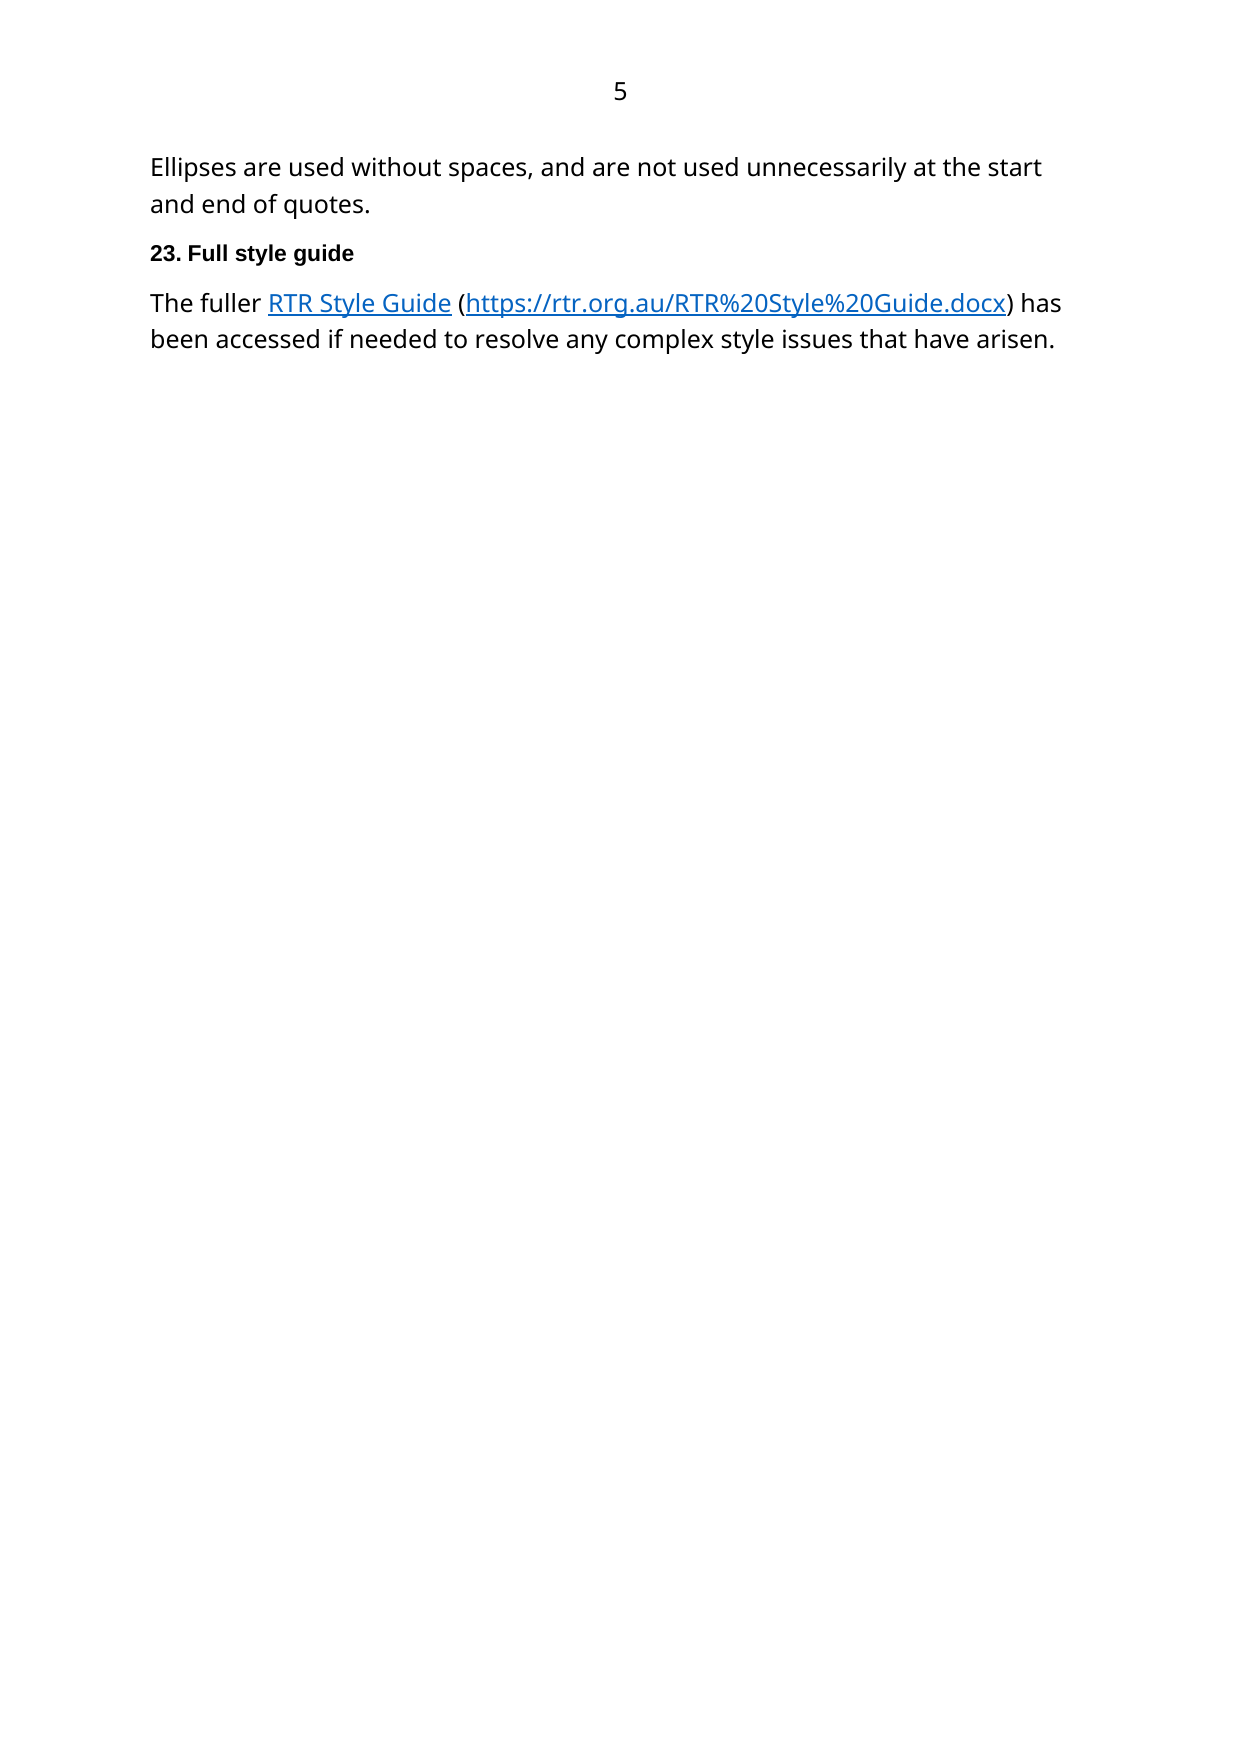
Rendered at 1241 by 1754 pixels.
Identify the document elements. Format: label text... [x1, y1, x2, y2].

text Ellipses are used without spaces, and are not used unnecessarily at the start and end of quotes. [150, 150, 1090, 221]
text The fuller RTR Style Guide (https://rtr.org.au/RTR%20Style%20Guide.docx) has been accessed if needed to resolve any complex style issues that have arisen. [150, 285, 1090, 356]
list Full style guide [150, 240, 1090, 267]
